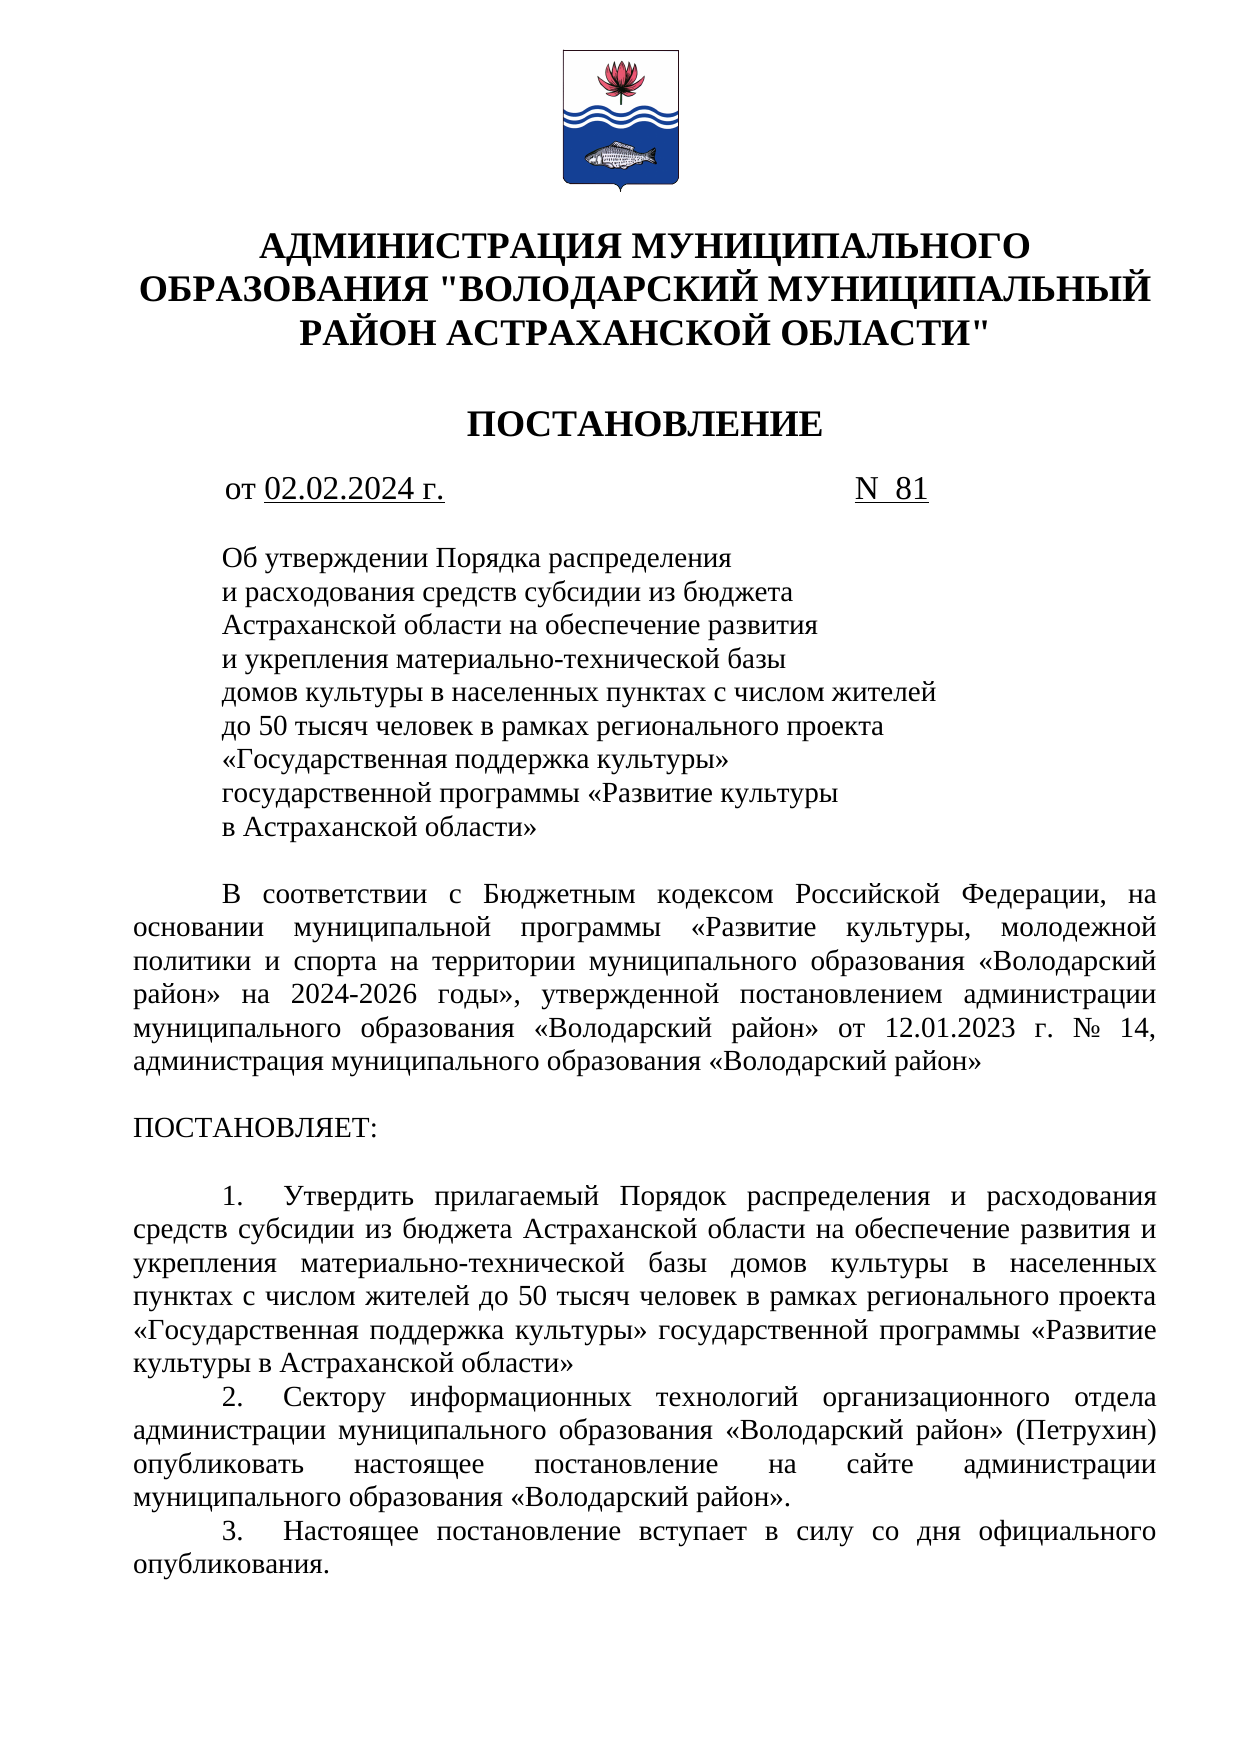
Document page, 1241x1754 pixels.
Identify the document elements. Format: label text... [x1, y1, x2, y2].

text 2. Сектору информационных технологий организационного отдела администрации муниципального образования «Володарский район» (Петрухин) опубликовать настоящее постановление на сайте администрации муниципального образования «Володарский район». [133, 1379, 1157, 1513]
text до 50 тысяч человек в рамках регионального проекта [133, 708, 1157, 742]
text и укрепления материально-технической базы [133, 641, 1157, 674]
picture [562, 49, 680, 192]
text В соответствии с Бюджетным кодексом Российской Федерации, на основании муниципальной программы «Развитие культуры, молодежной политики и спорта на территории муниципального образования «Володарский район» на 2024-2026 годы», утвержденной постановлением администрации муниципального образования «Володарский район» от 12.01.2023 г. № 14, администрация муниципального образования «Володарский район» [133, 876, 1157, 1077]
table_header от 02.02.2024 г. [122, 469, 635, 507]
text государственной программы «Развитие культуры [133, 775, 1157, 809]
text домов культуры в населенных пунктах с числом жителей [133, 674, 1157, 708]
text Об утверждении Порядка распределения [133, 540, 1157, 574]
text АДМИНИСТРАЦИЯ МУНИЦИПАЛЬНОГО ОБРАЗОВАНИЯ "ВОЛОДАРСКИЙ МУНИЦИПАЛЬНЫЙ РАЙОН АСТРАХАНСКОЙ ОБЛАСТИ" [133, 224, 1157, 353]
text ПОСТАНОВЛЕНИЕ [133, 401, 1157, 444]
text 1. Утвердить прилагаемый Порядок распределения и расходования средств субсидии из бюджета Астраханской области на обеспечение развития и укрепления материально-технической базы домов культуры в населенных пунктах с числом жителей до 50 тысяч человек в рамках регионального проекта «Государственная поддержка культуры» государственной программы «Развитие культуры в Астраханской области» [133, 1178, 1157, 1379]
text 3. Настоящее постановление вступает в силу со дня официального опубликования. [133, 1513, 1157, 1580]
text ПОСТАНОВЛЯЕТ: [133, 1111, 1157, 1144]
text и расходования средств субсидии из бюджета [133, 574, 1157, 607]
text в Астраханской области» [133, 809, 1157, 842]
text «Государственная поддержка культуры» [133, 742, 1157, 775]
table_header N 81 [635, 469, 1148, 507]
text Астраханской области на обеспечение развития [133, 607, 1157, 641]
